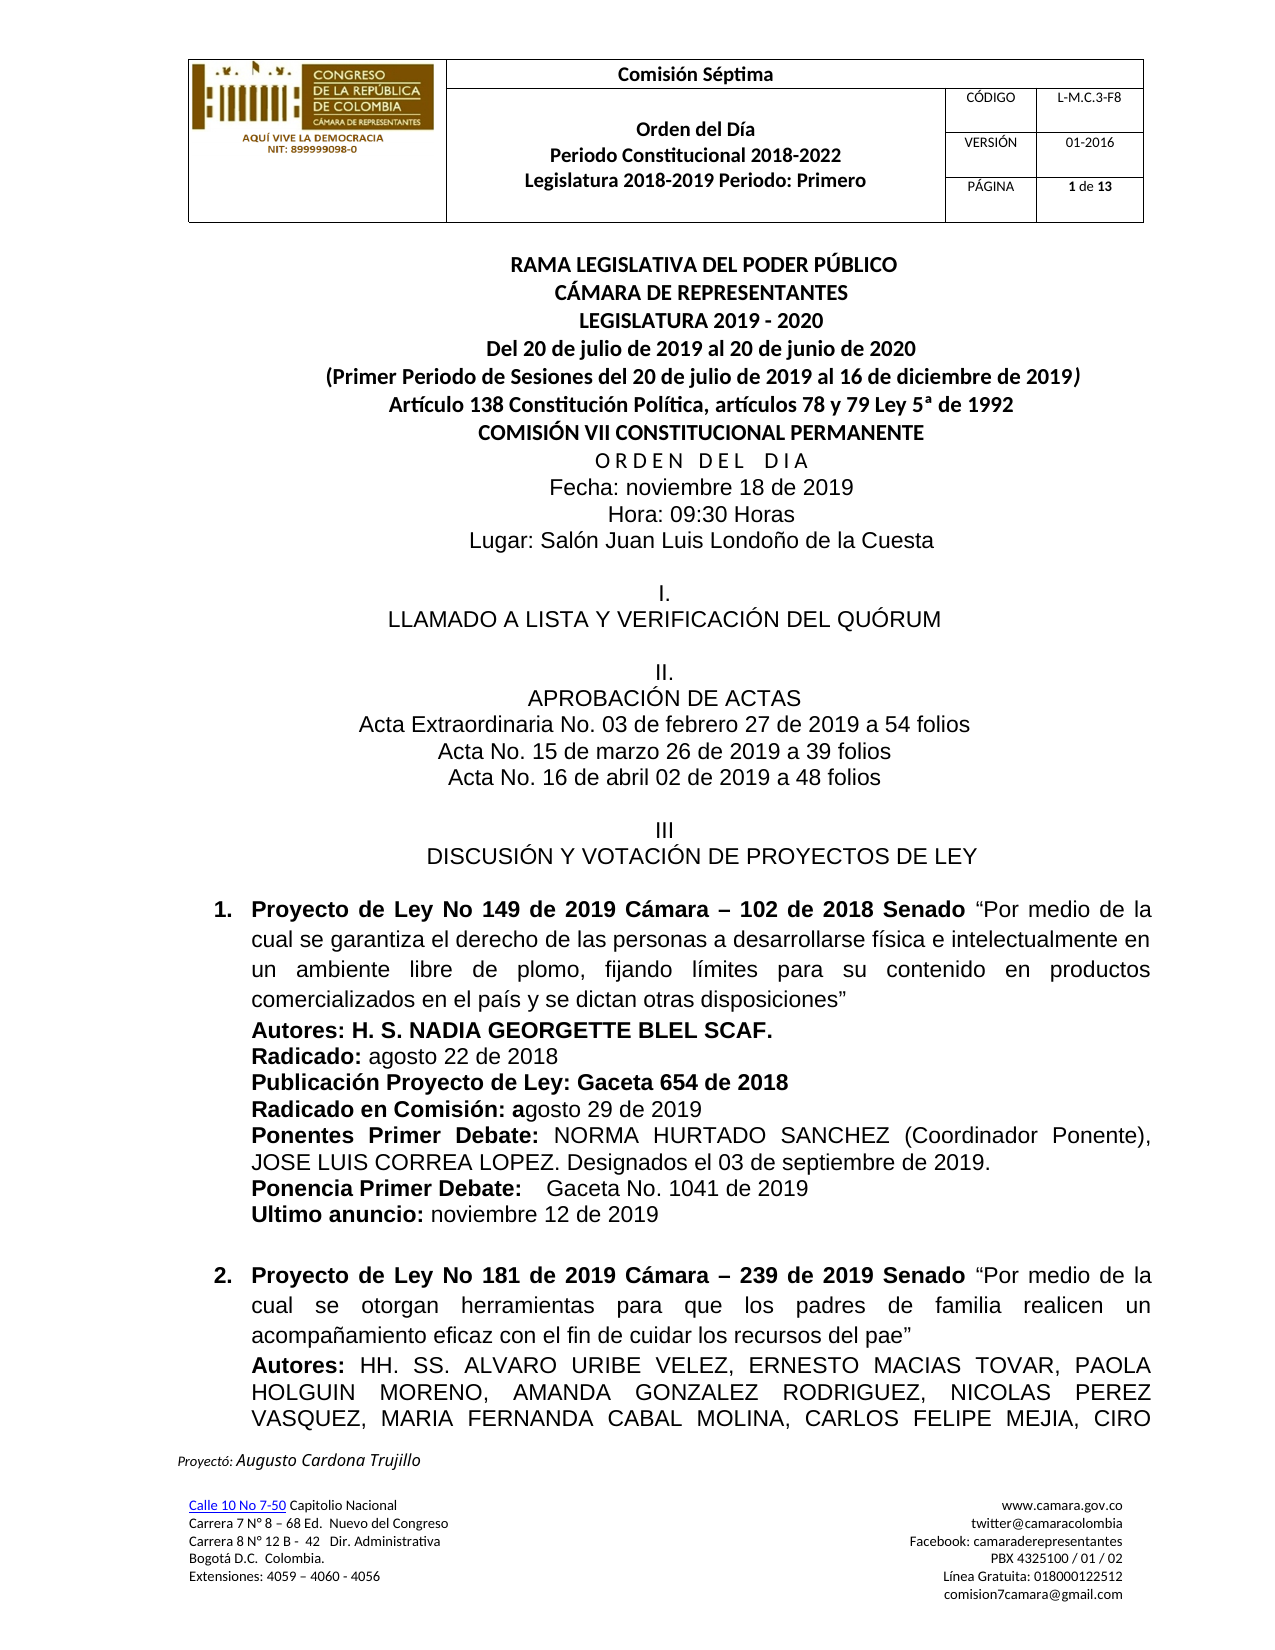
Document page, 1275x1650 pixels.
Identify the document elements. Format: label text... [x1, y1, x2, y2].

list DISCUSIÓN Y VOTACIÓN DE PROYECTOS DE LEY [252, 843, 1152, 869]
text II. [177, 659, 1152, 685]
text RAMA LEGISLATIVA DEL PODER PÚBLICO [251, 250, 1152, 278]
text Fecha: noviembre 18 de 2019 [251, 474, 1152, 501]
text CÁMARA DE REPRESENTANTES [251, 278, 1152, 306]
list Radicado en Comisión: agosto 29 de 2019 [251, 1096, 1152, 1122]
text LLAMADO A LISTA Y VERIFICACIÓN DEL QUÓRUM [177, 606, 1152, 632]
list Proyecto de Ley No 149 de 2019 Cámara – 102 de 2018 Senado “Por medio de la cual se garantiza el derecho de las personas a desarrollarse física e intelectualmente en un ambiente libre de plomo, fijando límites para su contenido en productos comercializados en el país y se dictan otras disposiciones” [213, 896, 1152, 1013]
text III [177, 817, 1152, 843]
text O R D E N D E L D I A [251, 446, 1152, 474]
text APROBACIÓN DE ACTAS [177, 685, 1152, 711]
text Lugar: Salón Juan Luis Londoño de la Cuesta [251, 527, 1152, 553]
text Del 20 de julio de 2019 al 20 de junio de 2020 [251, 334, 1152, 362]
text Hora: 09:30 Horas [251, 501, 1152, 527]
text Artículo 138 Constitución Política, artículos 78 y 79 Ley 5ª de 1992 [251, 390, 1152, 418]
text Acta Extraordinaria No. 03 de febrero 27 de 2019 a 54 folios [177, 711, 1152, 738]
text Acta No. 15 de marzo 26 de 2019 a 39 folios [177, 738, 1152, 764]
list Publicación Proyecto de Ley: Gaceta 654 de 2018 [251, 1069, 1152, 1096]
text I. [177, 579, 1152, 606]
text Acta No. 16 de abril 02 de 2019 a 48 folios [177, 764, 1152, 790]
list Radicado: agosto 22 de 2018 [251, 1043, 1152, 1069]
list Ponentes Primer Debate: NORMA HURTADO SANCHEZ (Coordinador Ponente), JOSE LUIS CORREA LOPEZ. Designados el 03 de septiembre de 2019. [251, 1122, 1152, 1175]
text COMISIÓN VII CONSTITUCIONAL PERMANENTE [251, 418, 1152, 446]
text LEGISLATURA 2019 - 2020 [251, 306, 1152, 334]
list Autores: H. S. NADIA GEORGETTE BLEL SCAF. [251, 1017, 1152, 1043]
list Ponencia Primer Debate: Gaceta No. 1041 de 2019 [251, 1175, 1152, 1201]
text (Primer Periodo de Sesiones del 20 de julio de 2019 al 16 de diciembre de 2019) [251, 362, 1152, 390]
list Proyecto de Ley No 181 de 2019 Cámara – 239 de 2019 Senado “Por medio de la cual se otorgan herramientas para que los padres de familia realicen un acompañamiento eficaz con el fin de cuidar los recursos del pae” [213, 1262, 1152, 1348]
list Ultimo anuncio: noviembre 12 de 2019 [251, 1201, 1152, 1227]
picture [191, 60, 435, 156]
